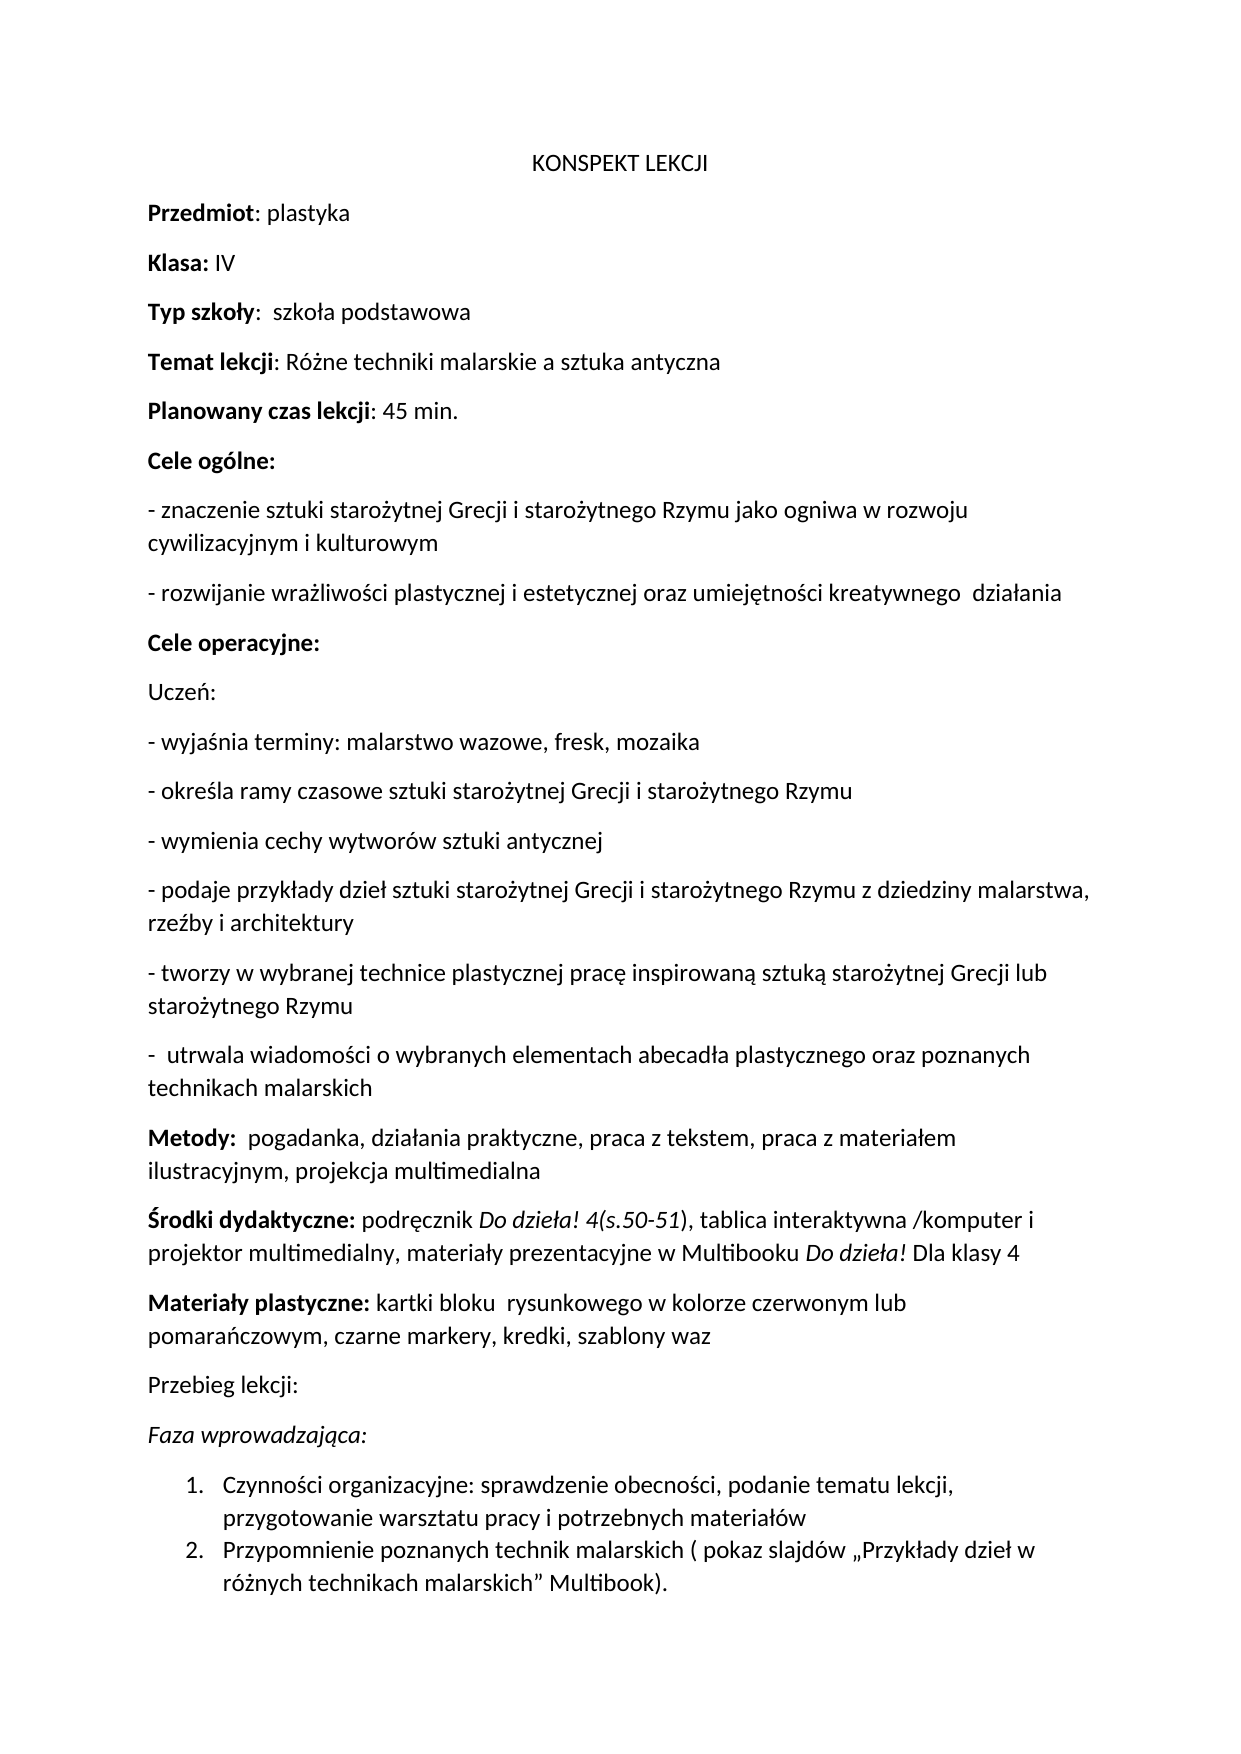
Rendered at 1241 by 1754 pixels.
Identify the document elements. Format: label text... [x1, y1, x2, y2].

text Cele ogólne: [148, 445, 1093, 476]
text Klasa: IV [148, 247, 1093, 277]
text Materiały plastyczne: kartki bloku rysunkowego w kolorze czerwonym lub pomarańczowym, czarne markery, kredki, szablony waz [148, 1287, 1093, 1351]
text - rozwijanie wrażliwości plastycznej i estetycznej oraz umiejętności kreatywnego działania [148, 577, 1093, 608]
text - utrwala wiadomości o wybranych elementach abecadła plastycznego oraz poznanych technikach malarskich [148, 1040, 1093, 1103]
list Przypomnienie poznanych technik malarskich ( pokaz slajdów „Przykłady dzieł w różnych technikach malarskich” Multibook). [185, 1535, 1093, 1598]
text - tworzy w wybranej technice plastycznej pracę inspirowaną sztuką starożytnej Grecji lub starożytnego Rzymu [148, 957, 1093, 1021]
text Przedmiot: plastyka [148, 197, 1093, 228]
text Cele operacyjne: [148, 627, 1093, 657]
text Faza wprowadzająca: [148, 1419, 1093, 1450]
text Metody: pogadanka, działania praktyczne, praca z tekstem, praca z materiałem ilustracyjnym, projekcja multimedialna [148, 1122, 1093, 1186]
text Planowany czas lekcji: 45 min. [148, 396, 1093, 426]
text Typ szkoły: szkoła podstawowa [148, 296, 1093, 327]
text - podaje przykłady dzieł sztuki starożytnej Grecji i starożytnego Rzymu z dziedziny malarstwa, rzeźby i architektury [148, 875, 1093, 938]
text - wymienia cechy wytworów sztuki antycznej [148, 825, 1093, 856]
text KONSPEKT LEKCJI [148, 148, 1093, 178]
list Czynności organizacyjne: sprawdzenie obecności, podanie tematu lekcji, przygotowanie warsztatu pracy i potrzebnych materiałów [185, 1469, 1093, 1532]
text - znaczenie sztuki starożytnej Grecji i starożytnego Rzymu jako ogniwa w rozwoju cywilizacyjnym i kulturowym [148, 495, 1093, 558]
text - wyjaśnia terminy: malarstwo wazowe, fresk, mozaika [148, 726, 1093, 756]
text Temat lekcji: Różne techniki malarskie a sztuka antyczna [148, 346, 1093, 376]
text - określa ramy czasowe sztuki starożytnej Grecji i starożytnego Rzymu [148, 776, 1093, 806]
text Przebieg lekcji: [148, 1370, 1093, 1400]
text Środki dydaktyczne: podręcznik Do dzieła! 4(s.50-51), tablica interaktywna /komputer i projektor multimedialny, materiały prezentacyjne w Multibooku Do dzieła! Dla klasy 4 [148, 1205, 1093, 1268]
text Uczeń: [148, 676, 1093, 707]
